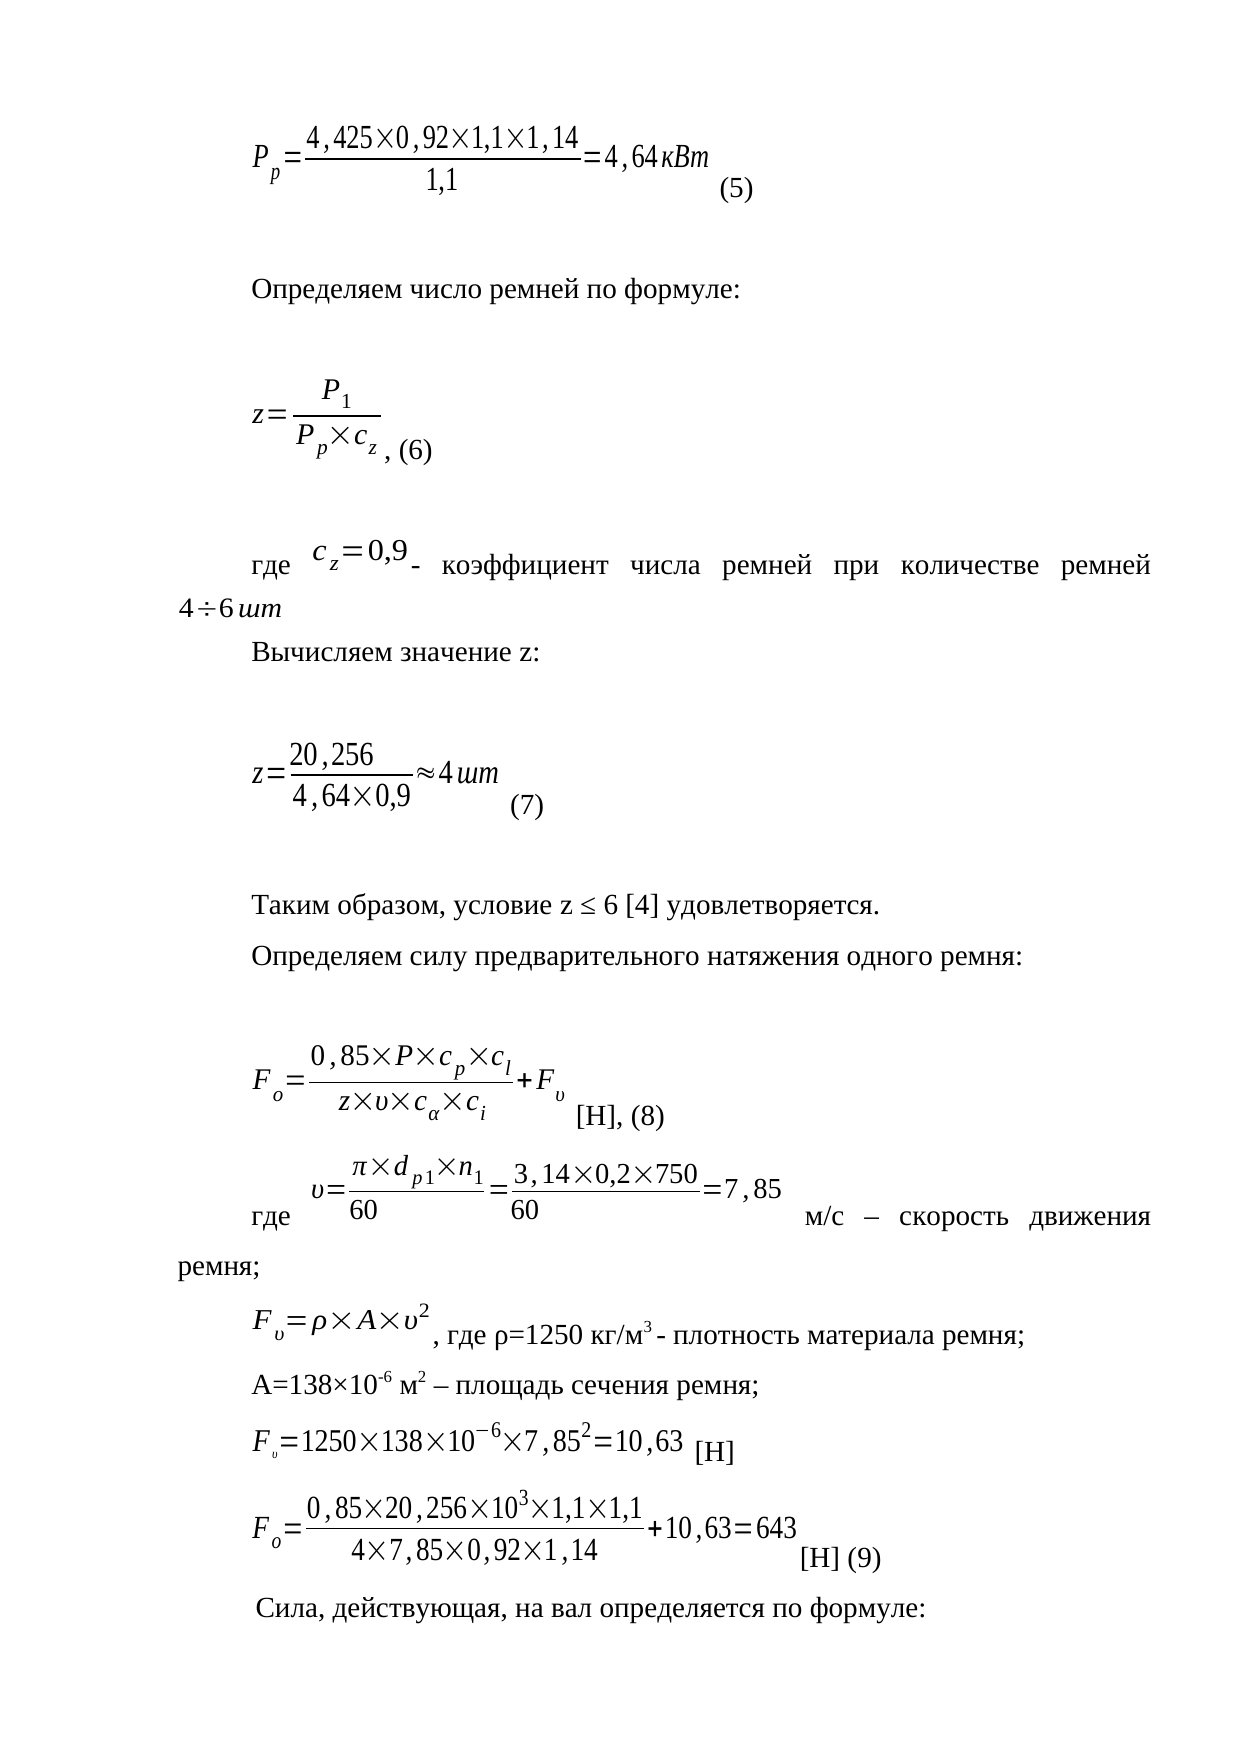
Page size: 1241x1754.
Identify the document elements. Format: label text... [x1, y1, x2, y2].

text Сила, действующая, на вал определяется по формуле: [177, 1590, 1152, 1623]
text Вычисляем значение z: [177, 634, 1152, 667]
text (7) [177, 734, 1152, 820]
text [Н] [177, 1417, 1152, 1467]
text Определяем число ремней по формуле: [177, 271, 1152, 305]
text А=138×10- – площадь сечения ремня; [177, 1367, 1152, 1401]
text Таким образом, условие z ≤ 6 [4] удовлетворяется. [177, 887, 1152, 921]
text Определяем силу предварительного натяжения одного ремня: [177, 938, 1152, 971]
text [Н] (9) [177, 1484, 1152, 1573]
text где м/с – скорость движения ремня; [177, 1149, 1152, 1282]
text , где ρ=1250 кг/м3 - плотность материала ремня; [177, 1299, 1152, 1350]
text (5) [177, 118, 1152, 204]
text , (6) [177, 372, 1152, 466]
text где - коэффициент числа ремней при количестве ремней [177, 533, 1152, 623]
text [Н], (8) [177, 1038, 1152, 1132]
